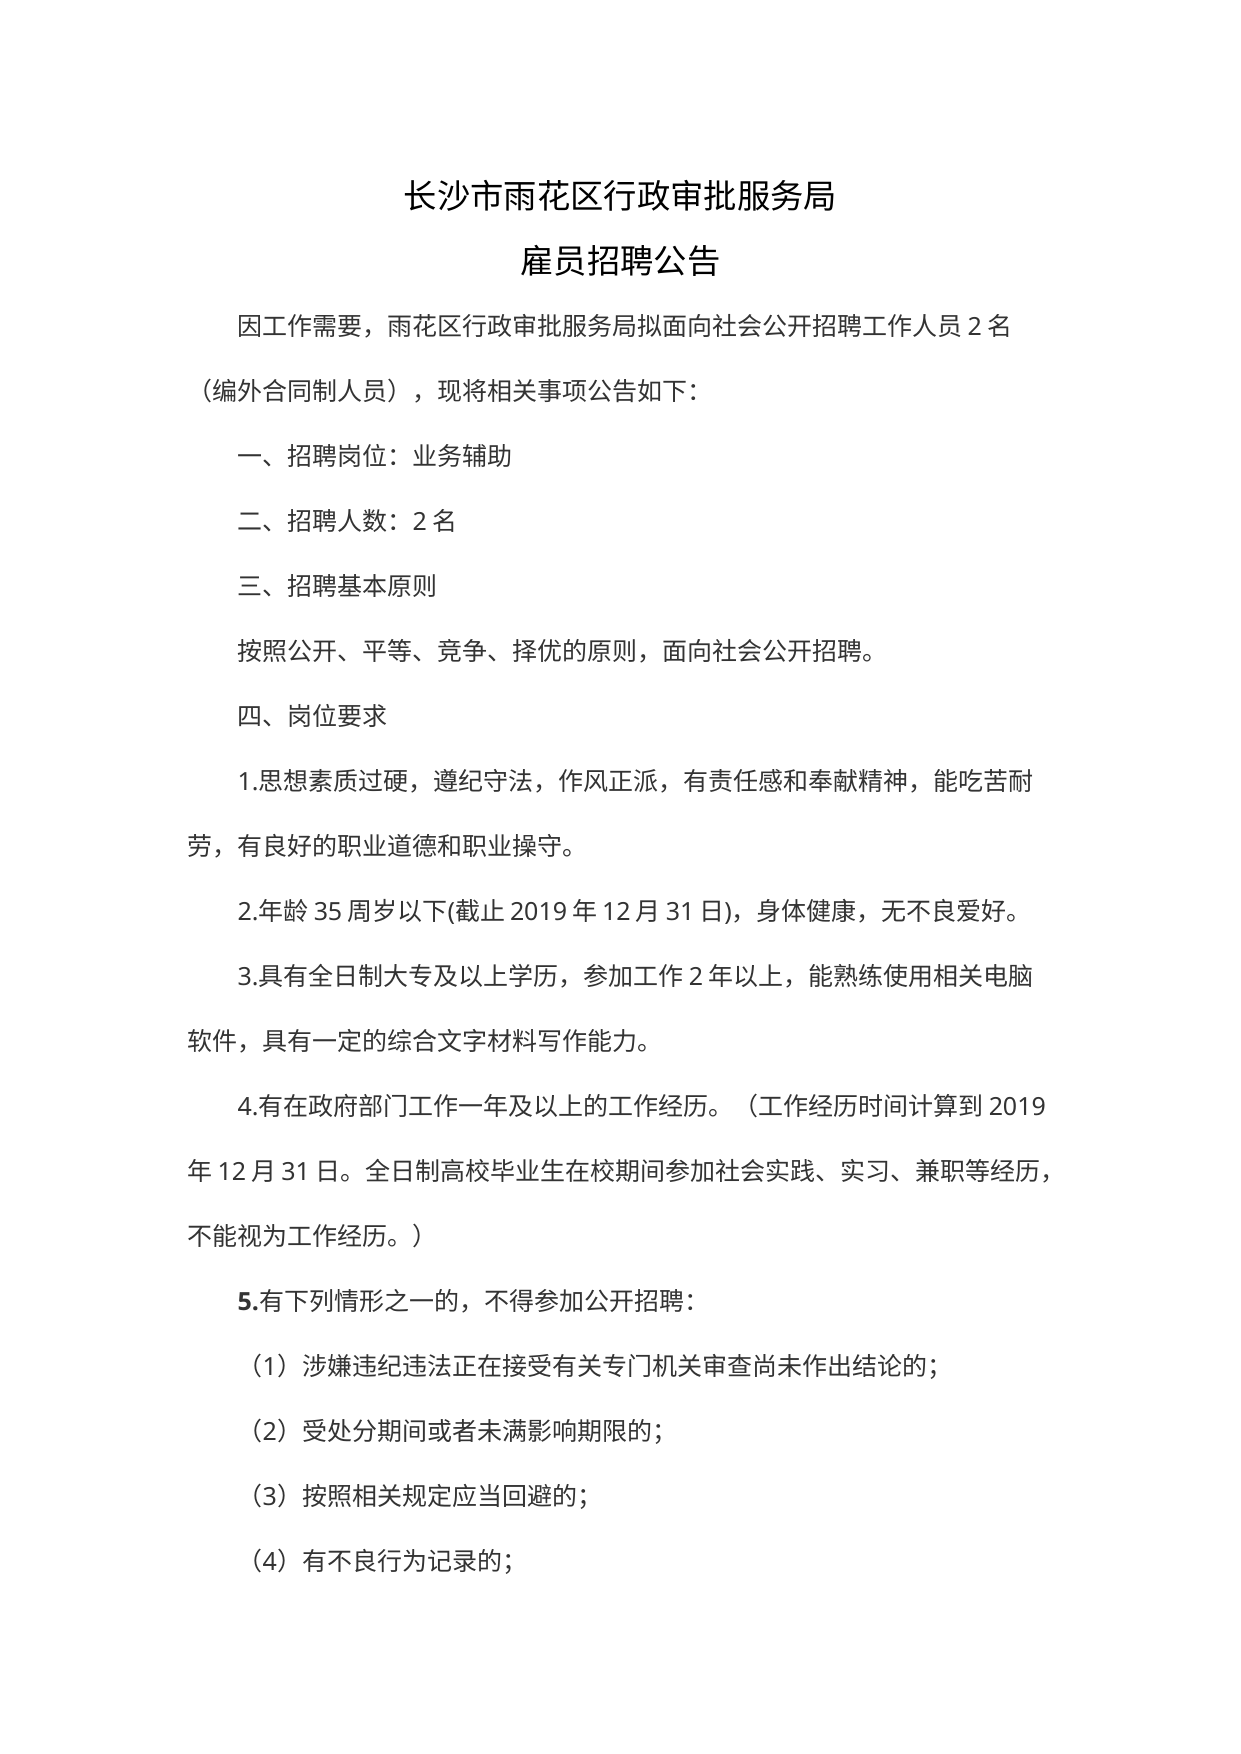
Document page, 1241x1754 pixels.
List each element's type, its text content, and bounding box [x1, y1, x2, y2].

text 1.思想素质过硬，遵纪守法，作风正派，有责任感和奉献精神，能吃苦耐劳，有良好的职业道德和职业操守。 [187, 747, 1053, 877]
text 5.有下列情形之一的，不得参加公开招聘： [187, 1267, 1053, 1332]
text 按照公开、平等、竞争、择优的原则，面向社会公开招聘。 [187, 617, 1053, 682]
text 三、招聘基本原则 [187, 552, 1053, 617]
text 二、招聘人数：2名 [187, 487, 1053, 552]
text 4.有在政府部门工作一年及以上的工作经历。（工作经历时间计算到2019年12月31日。全日制高校毕业生在校期间参加社会实践、实习、兼职等经历，不能视为工作经历。） [187, 1072, 1053, 1267]
text 四、岗位要求 [187, 682, 1053, 747]
text （2）受处分期间或者未满影响期限的； [187, 1397, 1053, 1462]
text 2.年龄35周岁以下(截止2019年12月31日)，身体健康，无不良爱好。 [187, 877, 1053, 942]
text （3）按照相关规定应当回避的； [187, 1462, 1053, 1527]
text 3.具有全日制大专及以上学历，参加工作2年以上，能熟练使用相关电脑软件，具有一定的综合文字材料写作能力。 [187, 942, 1053, 1072]
text 雇员招聘公告 [187, 227, 1053, 292]
text 因工作需要，雨花区行政审批服务局拟面向社会公开招聘工作人员2名（编外合同制人员），现将相关事项公告如下： [187, 292, 1053, 422]
text （1）涉嫌违纪违法正在接受有关专门机关审查尚未作出结论的； [187, 1332, 1053, 1397]
text 一、招聘岗位：业务辅助 [187, 422, 1053, 487]
text （4）有不良行为记录的； [187, 1527, 1053, 1592]
text 长沙市雨花区行政审批服务局 [187, 162, 1053, 227]
